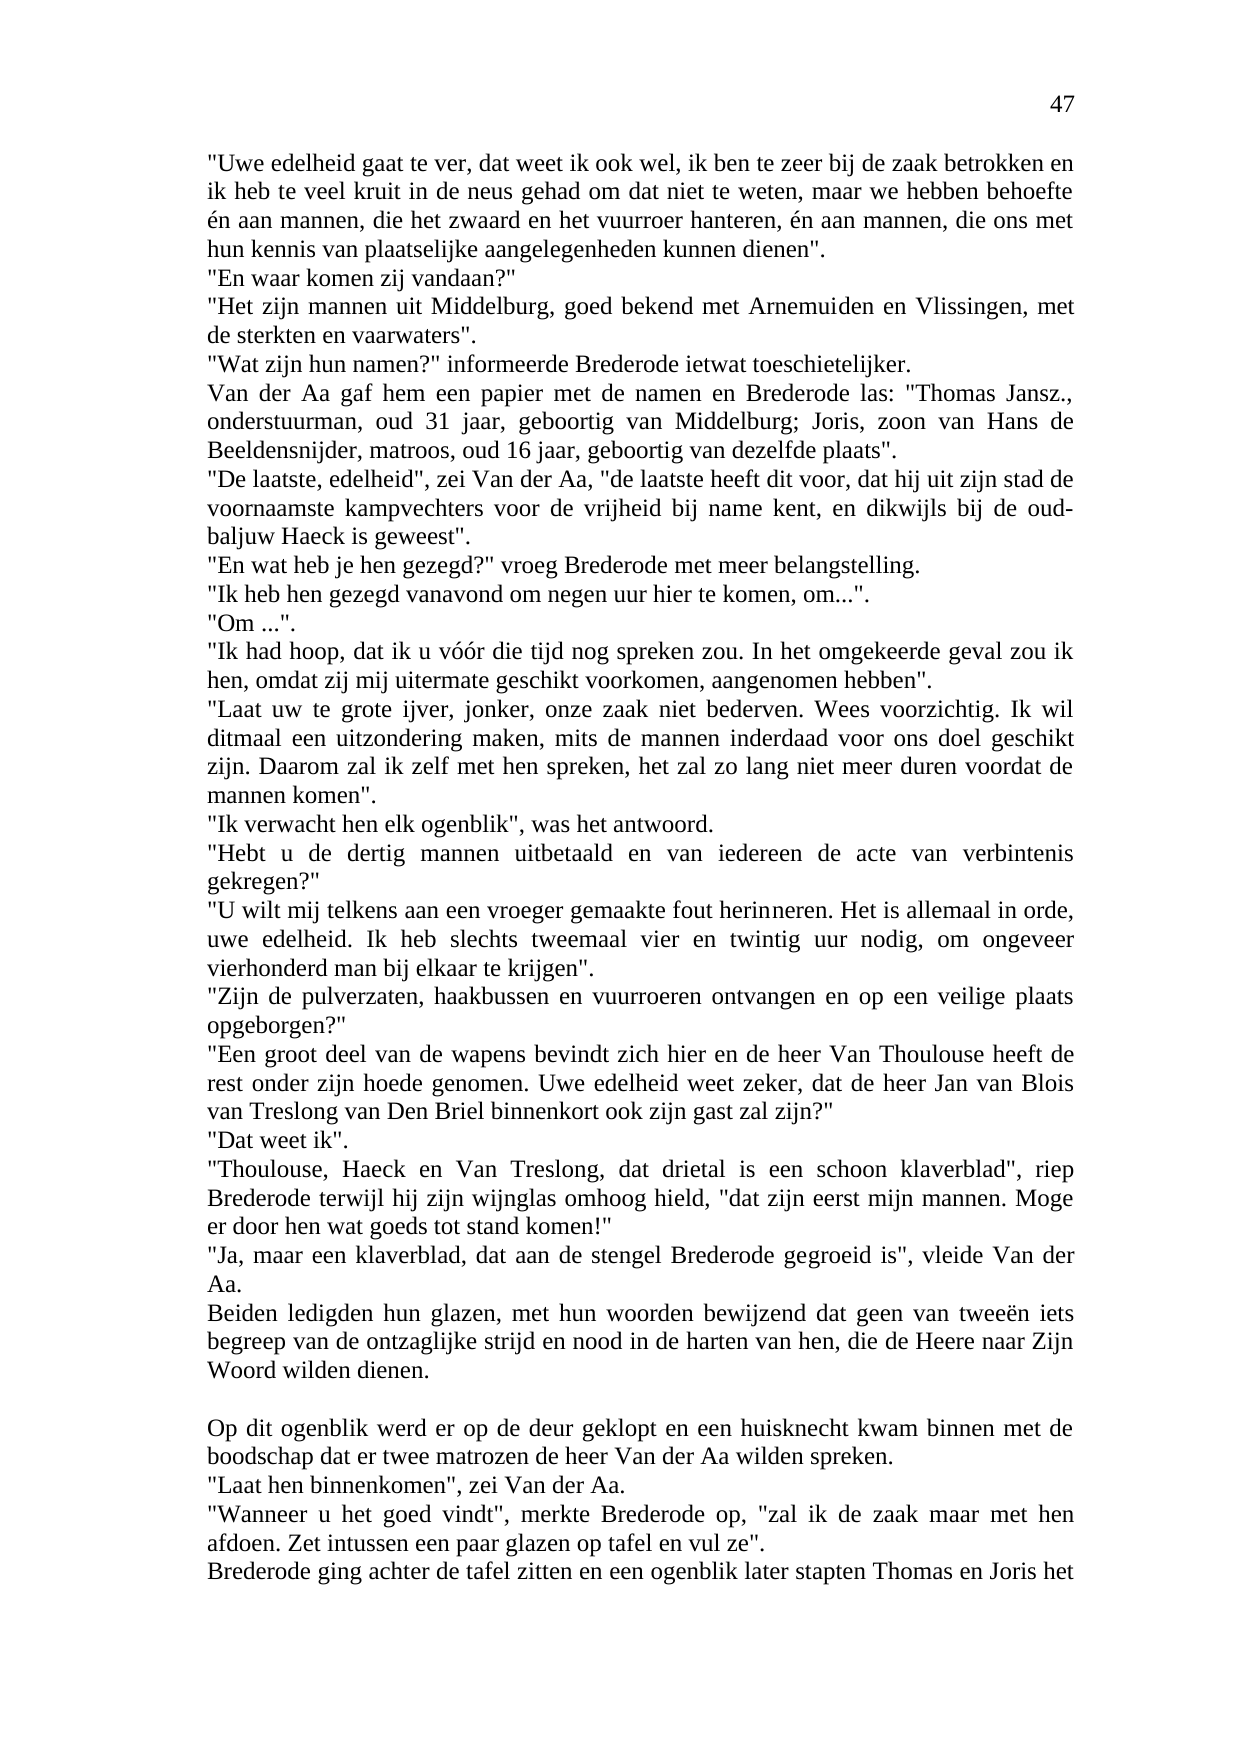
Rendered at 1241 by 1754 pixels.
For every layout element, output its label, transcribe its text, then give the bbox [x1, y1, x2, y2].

text "Thoulouse, Haeck en Van Treslong, dat drietal is een schoon klaverblad", riep Brederode terwijl hij zijn wijnglas omhoog hield, "dat zijn eerst mijn mannen. Moge er door hen wat goeds tot stand komen!" [207, 1154, 1075, 1240]
text "Wanneer u het goed vindt", merkte Brederode op, "zal ik de zaak maar met hen afdoen. Zet intussen een paar glazen op tafel en vul ze". [207, 1499, 1075, 1556]
text "Om ...". [207, 608, 1075, 636]
text "Een groot deel van de wapens bevindt zich hier en de heer Van Thoulouse heeft de rest onder zijn hoede genomen. Uwe edelheid weet zeker, dat de heer Jan van Blois van Treslong van Den Briel binnenkort ook zijn gast zal zijn?" [207, 1039, 1075, 1125]
text Van der Aa gaf hem een papier met de namen en Brederode las: "Thomas Jansz., onderstuurman, oud 31 jaar, geboortig van Middelburg; Joris, zoon van Hans de Beeldensnijder, matroos, oud 16 jaar, geboortig van dezelfde plaats". [207, 378, 1075, 464]
text "Ja, maar een klaverblad, dat aan de stengel Brederode gegroeid is", vleide Van der Aa. [207, 1240, 1075, 1298]
text "En wat heb je hen gezegd?" vroeg Brederode met meer belangstelling. [207, 550, 1075, 579]
text "Laat hen binnenkomen", zei Van der Aa. [207, 1470, 1075, 1499]
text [207, 1556, 1075, 1585]
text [207, 148, 1075, 263]
text "En waar komen zij vandaan?" [207, 263, 1075, 291]
text "Ik heb hen gezegd vanavond om negen uur hier te komen, om...". [207, 579, 1075, 608]
text "Dat weet ik". [207, 1125, 1075, 1154]
text "Ik had hoop, dat ik u vóór die tijd nog spreken zou. In het omgekeerde geval zou ik hen, omdat zij mij uitermate geschikt voorkomen, aangenomen hebben". [207, 636, 1075, 694]
text "Hebt u de dertig mannen uitbetaald en van iedereen de acte van verbintenis gekregen?" [207, 838, 1075, 895]
text Op dit ogenblik werd er op de deur geklopt en een huisknecht kwam binnen met de boodschap dat er twee matrozen de heer Van der Aa wilden spreken. [207, 1413, 1075, 1470]
text "Ik verwacht hen elk ogenblik", was het antwoord. [207, 809, 1075, 838]
text Beiden ledigden hun glazen, met hun woorden bewijzend dat geen van tweeën iets begreep van de ontzaglijke strijd en nood in de harten van hen, die de Heere naar Zijn Woord wilden dienen. [207, 1298, 1075, 1384]
text "Laat uw te grote ijver, jonker, onze zaak niet bederven. Wees voorzichtig. Ik wil ditmaal een uitzondering maken, mits de mannen inderdaad voor ons doel geschikt zijn. Daarom zal ik zelf met hen spreken, het zal zo lang niet meer duren voordat de mannen komen". [207, 694, 1075, 809]
text "Wat zijn hun namen?" informeerde Brederode ietwat toeschietelijker. [207, 349, 1075, 378]
text "U wilt mij telkens aan een vroeger gemaakte fout herinneren. Het is allemaal in orde, uwe edelheid. Ik heb slechts tweemaal vier en twintig uur nodig, om ongeveer vierhonderd man bij elkaar te krijgen". [207, 895, 1075, 981]
text "Het zijn mannen uit Middelburg, goed bekend met Arnemuiden en Vlissingen, met de sterkten en vaarwaters". [207, 291, 1075, 349]
text "De laatste, edelheid", zei Van der Aa, "de laatste heeft dit voor, dat hij uit zijn stad de voornaamste kampvechters voor de vrijheid bij name kent, en dikwijls bij de oud-baljuw Haeck is geweest". [207, 464, 1075, 550]
text "Zijn de pulverzaten, haakbussen en vuurroeren ontvangen en op een veilige plaats opgeborgen?" [207, 981, 1075, 1039]
